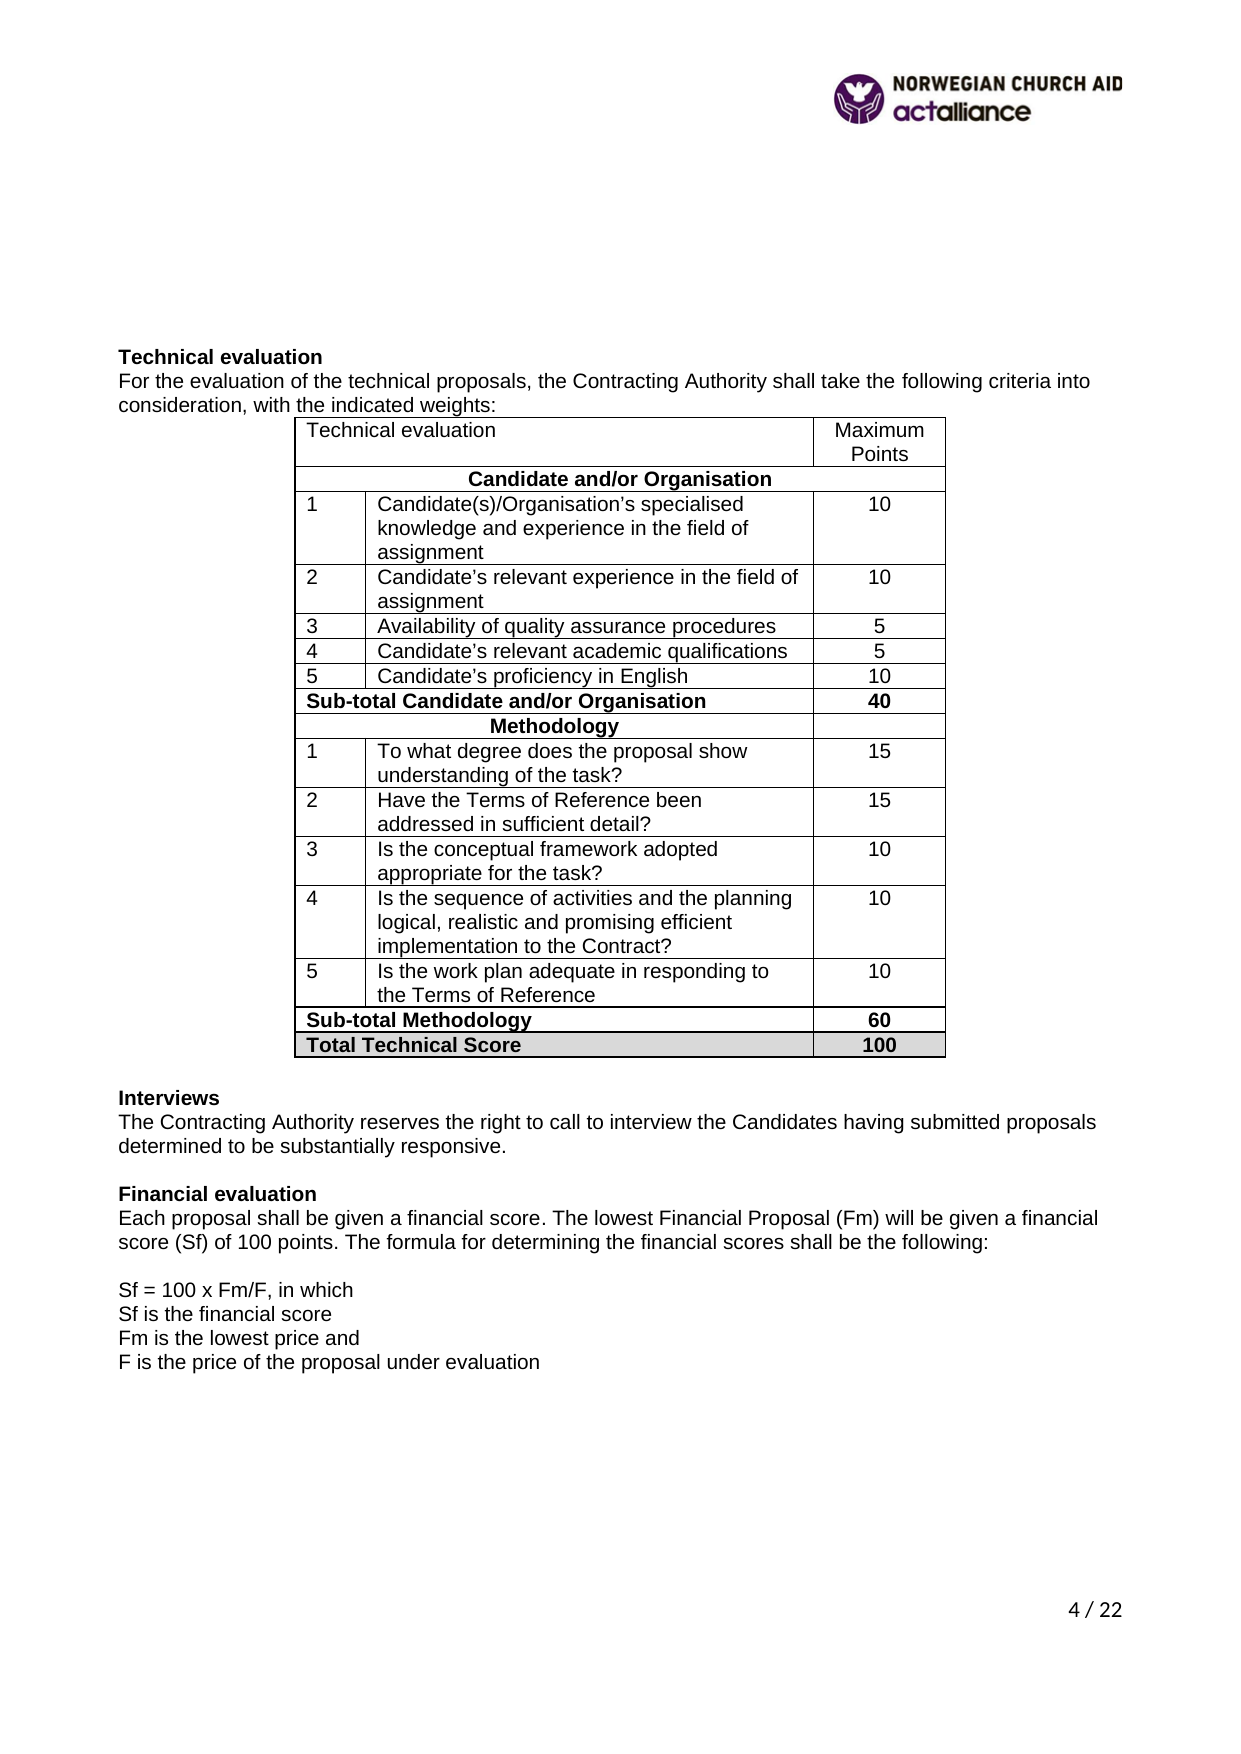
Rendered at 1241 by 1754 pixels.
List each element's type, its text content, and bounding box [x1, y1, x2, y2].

text Fm is the lowest price and [118, 1326, 1122, 1350]
table_cell 5 [296, 664, 365, 688]
text F is the price of the proposal under evaluation [118, 1350, 1122, 1374]
table_cell Candidate’s relevant academic qualifications [366, 639, 813, 663]
table_cell 4 [296, 886, 365, 957]
table_cell 3 [296, 837, 365, 884]
table_cell Have the Terms of Reference been addressed in sufficient detail? [366, 788, 813, 836]
text Interviews [118, 1086, 1122, 1110]
table_cell 3 [296, 614, 365, 638]
table_cell 1 [296, 492, 365, 564]
table_cell 60 [814, 1008, 945, 1031]
table_cell Candidate(s)/Organisation’s specialised knowledge and experience in the field of assignment [366, 492, 813, 564]
table_cell 5 [814, 639, 945, 663]
table_cell Sub-total Candidate and/or Organisation [296, 689, 813, 713]
table_cell 4 [296, 639, 365, 663]
table_cell 10 [814, 886, 945, 957]
table_cell 10 [814, 959, 945, 1006]
text Sf = 100 x Fm/F, in which [118, 1278, 1122, 1302]
table_cell 40 [814, 689, 945, 713]
text For the evaluation of the technical proposals, the Contracting Authority shall take the following criteria into consideration, with the indicated weights: [118, 369, 1122, 417]
table_cell 15 [814, 739, 945, 787]
table_header Technical evaluation [296, 418, 813, 466]
table_cell 5 [296, 959, 365, 1006]
table_cell 100 [814, 1033, 945, 1056]
table_cell Candidate and/or Organisation [296, 467, 945, 491]
table_cell 15 [814, 788, 945, 836]
text Each proposal shall be given a financial score. The lowest Financial Proposal (Fm) will be given a financial score (Sf) of 100 points. The formula for determining the financial scores shall be the following: [118, 1206, 1122, 1254]
table_cell Sub-total Methodology [296, 1008, 813, 1031]
table_cell 2 [296, 565, 365, 613]
table_header Maximum Points [814, 418, 945, 466]
table_cell 2 [296, 788, 365, 836]
table_cell 10 [814, 837, 945, 884]
table_cell Is the work plan adequate in responding to the Terms of Reference [366, 959, 813, 1006]
table_cell Is the conceptual framework adopted appropriate for the task? [366, 837, 813, 884]
picture [833, 73, 1123, 125]
table_cell Is the sequence of activities and the planning logical, realistic and promising efficient implementation to the Contract? [366, 886, 813, 957]
table_cell To what degree does the proposal show understanding of the task? [366, 739, 813, 787]
table_cell Candidate’s relevant experience in the field of assignment [366, 565, 813, 613]
table_cell 1 [296, 739, 365, 787]
table_cell 10 [814, 565, 945, 613]
text The Contracting Authority reserves the right to call to interview the Candidates having submitted proposals determined to be substantially responsive. [118, 1110, 1122, 1158]
text Technical evaluation [118, 345, 1122, 369]
text Financial evaluation [118, 1182, 1122, 1206]
table_cell Candidate’s proficiency in English [366, 664, 813, 688]
table_cell Total Technical Score [296, 1033, 813, 1056]
table_cell 5 [814, 614, 945, 638]
table_cell Methodology [296, 714, 813, 738]
table_cell Availability of quality assurance procedures [366, 614, 813, 638]
table_cell [814, 714, 945, 738]
table_cell 10 [814, 664, 945, 688]
table_cell 10 [814, 492, 945, 564]
text Sf is the financial score [118, 1302, 1122, 1326]
